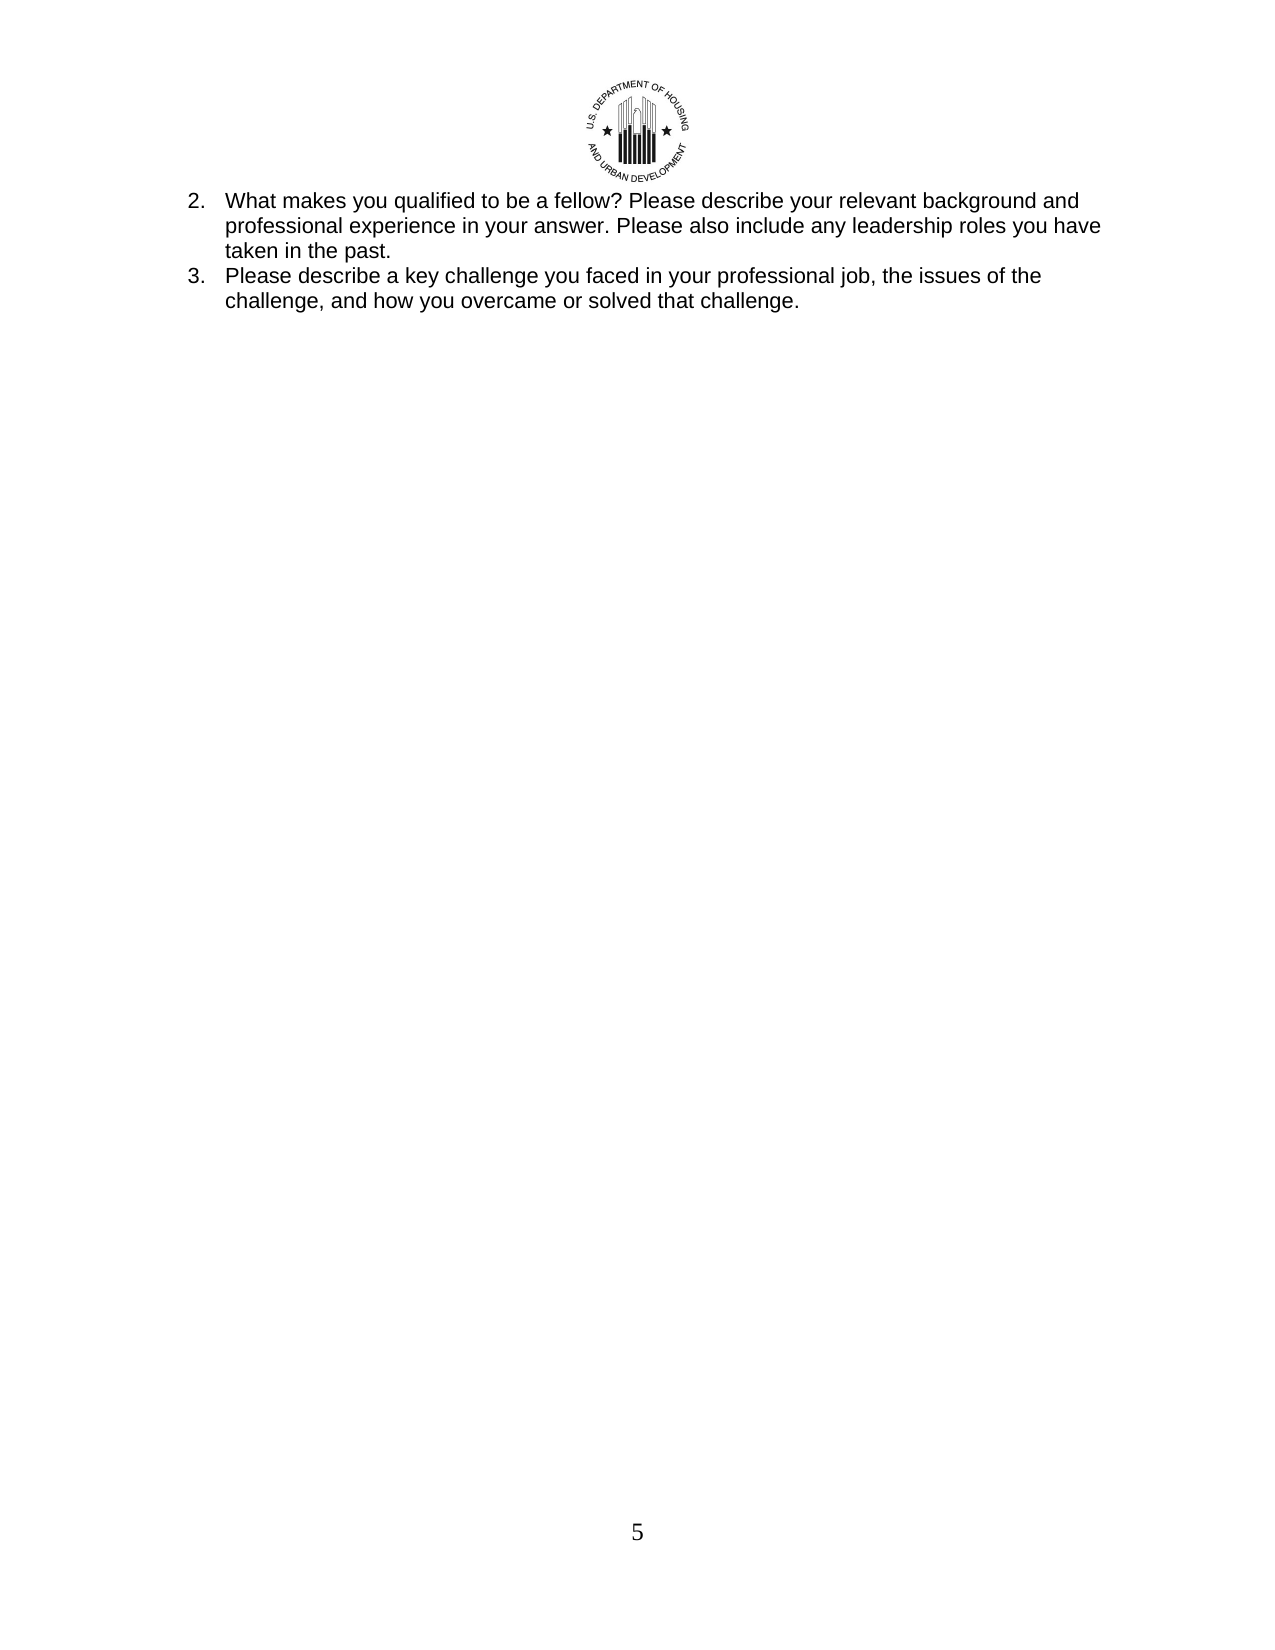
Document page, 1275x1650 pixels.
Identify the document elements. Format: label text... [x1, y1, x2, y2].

picture [581, 75, 694, 188]
list Please describe a key challenge you faced in your professional job, the issues of the challenge, and how you overcame or solved that challenge. [187, 263, 1125, 313]
list What makes you qualified to be a fellow? Please describe your relevant background and professional experience in your answer. Please also include any leadership roles you have taken in the past. [187, 187, 1125, 263]
